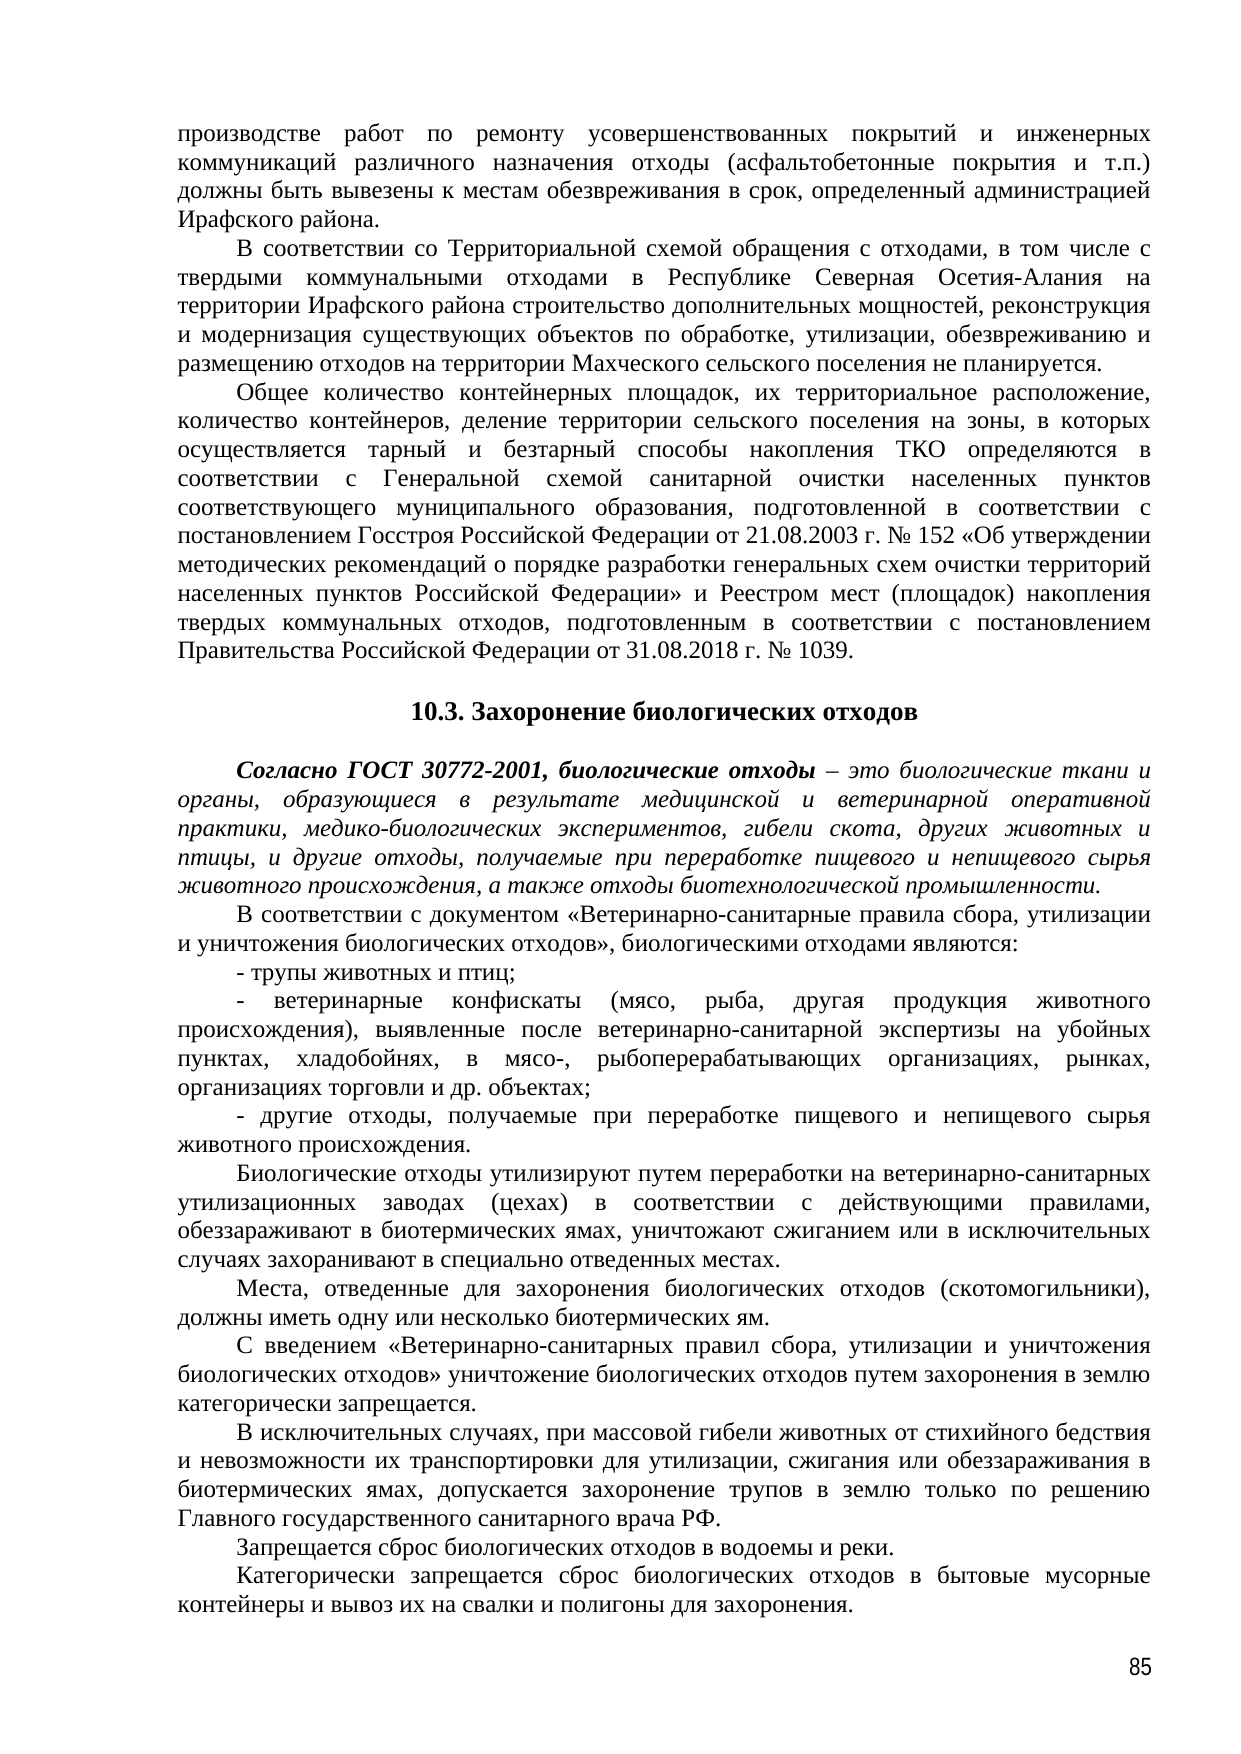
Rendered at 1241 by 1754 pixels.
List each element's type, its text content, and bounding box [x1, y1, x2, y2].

text - ветеринарные конфискаты (мясо, рыба, другая продукция животного происхождения), выявленные после ветеринарно-санитарной экспертизы на убойных пунктах, хладобойнях, в мясо-, рыбоперерабатывающих организациях, рынках, организациях торговли и др. объектах; [177, 985, 1152, 1100]
text В соответствии со Территориальной схемой обращения с отходами, в том числе с твердыми коммунальными отходами в Республике Северная Осетия-Алания на территории Ирафского района строительство дополнительных мощностей, реконструкция и модернизация существующих объектов по обработке, утилизации, обезвреживанию и размещению отходов на территории Махческого сельского поселения не планируется. [177, 233, 1152, 377]
text Биологические отходы утилизируют путем переработки на ветеринарно-санитарных утилизационных заводах (цехах) в соответствии с действующими правилами, обеззараживают в биотермических ямах, уничтожают сжиганием или в исключительных случаях захоранивают в специально отведенных местах. [177, 1158, 1152, 1273]
list 10.3. Захоронение биологических отходов [177, 696, 1152, 727]
text Согласно ГОСТ 30772-2001, биологические отходы – это биологические ткани и органы, образующиеся в результате медицинской и ветеринарной оперативной практики, медико-биологических экспериментов, гибели скота, других животных и птицы, и другие отходы, получаемые при переработке пищевого и непищевого сырья животного происхождения, а также отходы биотехнологической промышленности. [177, 755, 1152, 899]
text Категорически запрещается сброс биологических отходов в бытовые мусорные контейнеры и вывоз их на свалки и полигоны для захоронения. [177, 1560, 1152, 1618]
text В исключительных случаях, при массовой гибели животных от стихийного бедствия и невозможности их транспортировки для утилизации, сжигания или обеззараживания в биотермических ямах, допускается захоронение трупов в землю только по решению Главного государственного санитарного врача РФ. [177, 1417, 1152, 1532]
text Места, отведенные для захоронения биологических отходов (скотомогильники), должны иметь одну или несколько биотермических ям. [177, 1273, 1152, 1330]
text - трупы животных и птиц; [177, 957, 1152, 985]
text - другие отходы, получаемые при переработке пищевого и непищевого сырья животного происхождения. [177, 1100, 1152, 1158]
text В соответствии с документом «Ветеринарно-санитарные правила сбора, утилизации и уничтожения биологических отходов», биологическими отходами являются: [177, 899, 1152, 957]
text С введением «Ветеринарно-санитарных правил сбора, утилизации и уничтожения биологических отходов» уничтожение биологических отходов путем захоронения в землю категорически запрещается. [177, 1330, 1152, 1417]
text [177, 118, 1152, 233]
text Запрещается сброс биологических отходов в водоемы и реки. [177, 1532, 1152, 1560]
text Общее количество контейнерных площадок, их территориальное расположение, количество контейнеров, деление территории сельского поселения на зоны, в которых осуществляется тарный и безтарный способы накопления ТКО определяются в соответствии с Генеральной схемой санитарной очистки населенных пунктов соответствующего муниципального образования, подготовленной в соответствии с постановлением Госстроя Российской Федерации от 21.08.2003 г. № 152 «Об утверждении методических рекомендаций о порядке разработки генеральных схем очистки территорий населенных пунктов Российской Федерации» и Реестром мест (площадок) накопления твердых коммунальных отходов, подготовленным в соответствии с постановлением Правительства Российской Федерации от 31.08.2018 г. № 1039. [177, 377, 1152, 664]
